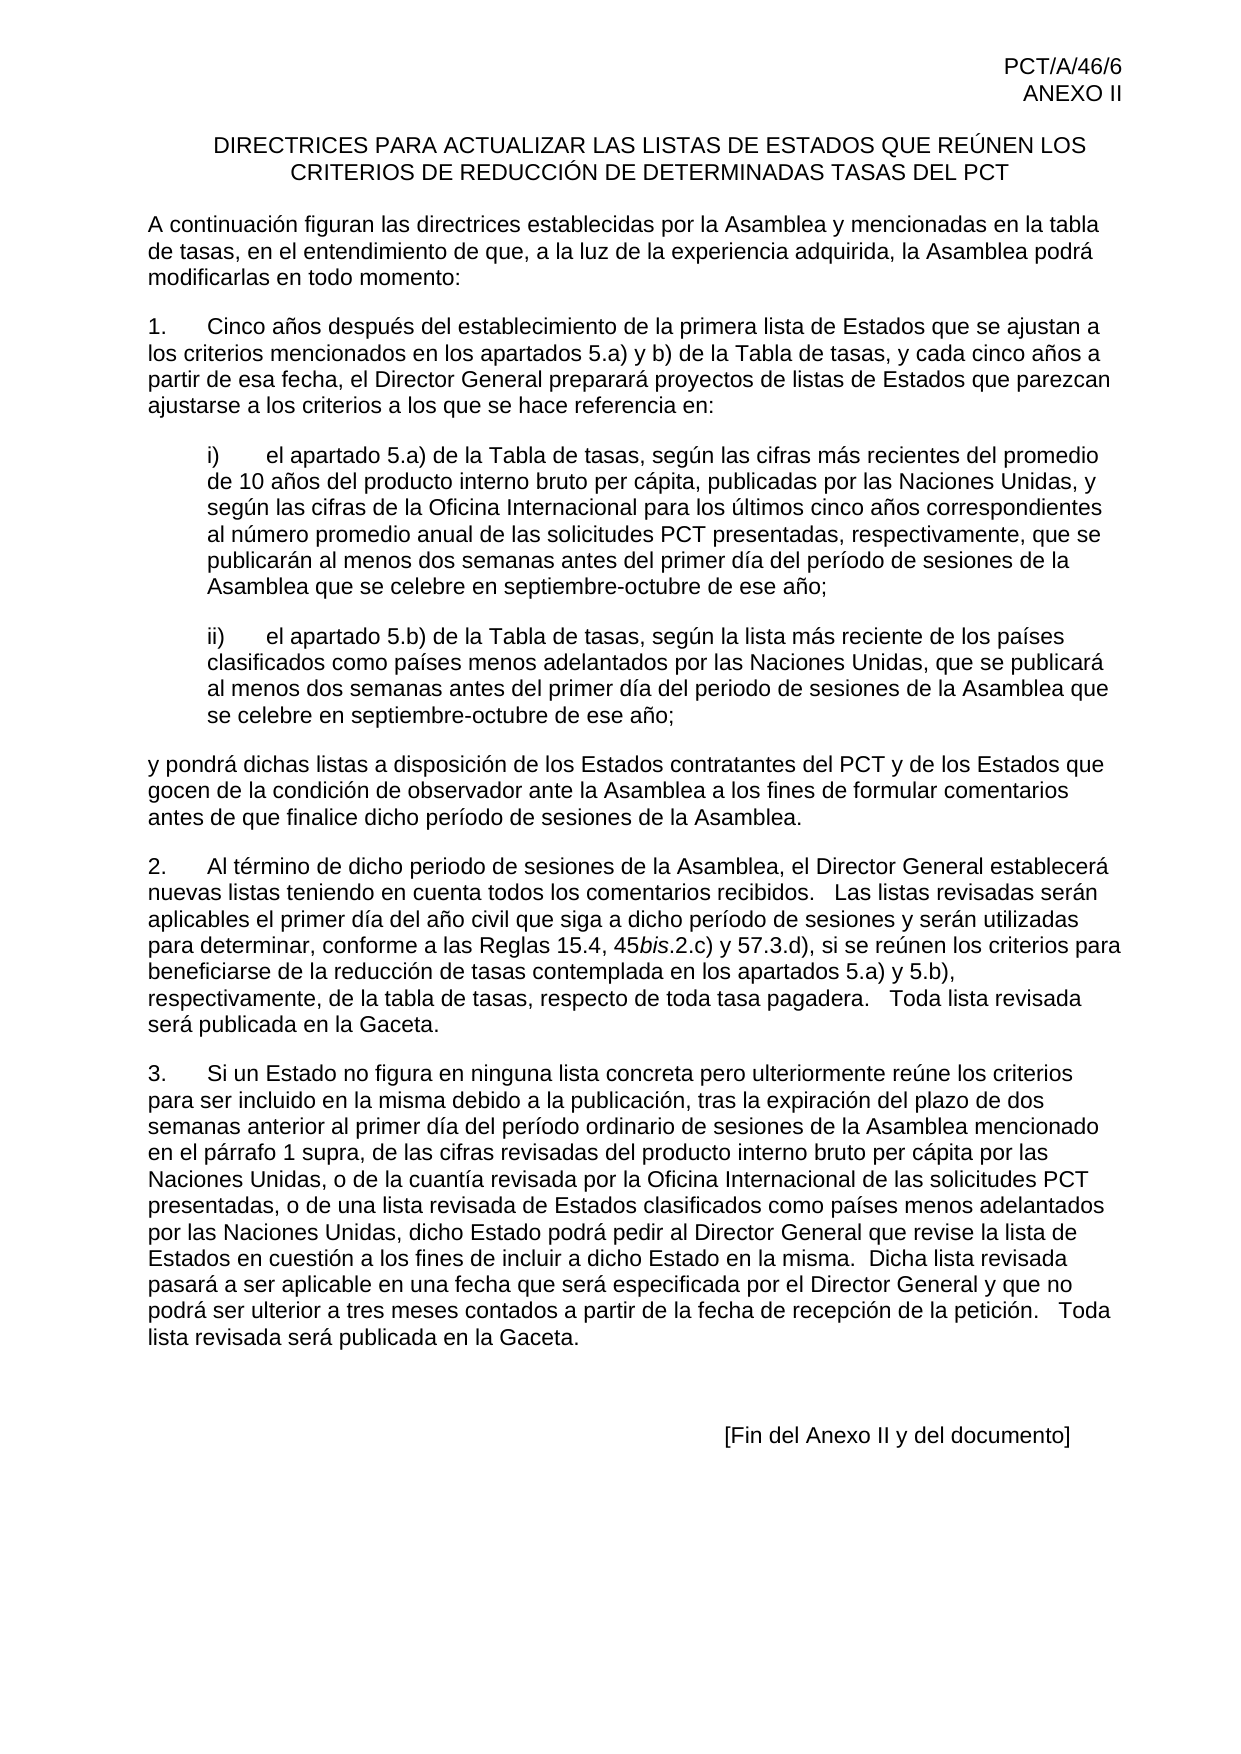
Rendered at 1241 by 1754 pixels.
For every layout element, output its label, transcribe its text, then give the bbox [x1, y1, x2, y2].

list i) el apartado 5.a) de la Tabla de tasas, según las cifras más recientes del promedio de 10 años del producto interno bruto per cápita, publicadas por las Naciones Unidas, y según las cifras de la Oficina Internacional para los últimos cinco años correspondientes al número promedio anual de las solicitudes PCT presentadas, respectivamente, que se publicarán al menos dos semanas antes del primer día del período de sesiones de la Asamblea que se celebre en septiembre-octubre de ese año; [207, 442, 1122, 600]
text Al término de dicho periodo de sesiones de la Asamblea, el Director General establecerá nuevas listas teniendo en cuenta todos los comentarios recibidos. Las listas revisadas serán aplicables el primer día del año civil que siga a dicho período de sesiones y serán utilizadas para determinar, conforme a las Reglas 15.4, 45bis.2.c) y 57.3.d), si se reúnen los criterios para beneficiarse de la reducción de tasas contemplada en los apartados 5.a) y 5.b), respectivamente, de la tabla de tasas, respecto de toda tasa pagadera. Toda lista revisada será publicada en la Gaceta. [148, 853, 1122, 1037]
list y pondrá dichas listas a disposición de los Estados contratantes del PCT y de los Estados que gocen de la condición de observador ante la Asamblea a los fines de formular comentarios antes de que finalice dicho período de sesiones de la Asamblea. [148, 751, 1122, 830]
list A continuación figuran las directrices establecidas por la Asamblea y mencionadas en la tabla de tasas, en el entendimiento de que, a la luz de la experiencia adquirida, la Asamblea podrá modificarlas en todo momento: [148, 211, 1122, 290]
list Cinco años después del establecimiento de la primera lista de Estados que se ajustan a los criterios mencionados en los apartados 5.a) y b) de la Tabla de tasas, y cada cinco años a partir de esa fecha, el Director General preparará proyectos de listas de Estados que parezcan ajustarse a los criterios a los que se hace referencia en: [148, 313, 1122, 419]
list ii) el apartado 5.b) de la Tabla de tasas, según la lista más reciente de los países clasificados como países menos adelantados por las Naciones Unidas, que se publicará al menos dos semanas antes del primer día del periodo de sesiones de la Asamblea que se celebre en septiembre-octubre de ese año; [207, 623, 1122, 728]
text DIRECTRICES PARA ACTUALIZAR LAS LISTAS DE ESTADOS QUE REÚNEN LOS CRITERIOS DE REDUCCIÓN DE DETERMINADAS TASAS DEL PCT [177, 132, 1122, 185]
text [Fin del Anexo II y del documento] [724, 1422, 1122, 1449]
text Si un Estado no figura en ninguna lista concreta pero ulteriormente reúne los criterios para ser incluido en la misma debido a la publicación, tras la expiración del plazo de dos semanas anterior al primer día del período ordinario de sesiones de la Asamblea mencionado en el párrafo 1 supra, de las cifras revisadas del producto interno bruto per cápita por las Naciones Unidas, o de la cuantía revisada por la Oficina Internacional de las solicitudes PCT presentadas, o de una lista revisada de Estados clasificados como países menos adelantados por las Naciones Unidas, dicho Estado podrá pedir al Director General que revise la lista de Estados en cuestión a los fines de incluir a dicho Estado en la misma. Dicha lista revisada pasará a ser aplicable en una fecha que será especificada por el Director General y que no podrá ser ulterior a tres meses contados a partir de la fecha de recepción de la petición. Toda lista revisada será publicada en la Gaceta. [148, 1060, 1122, 1350]
